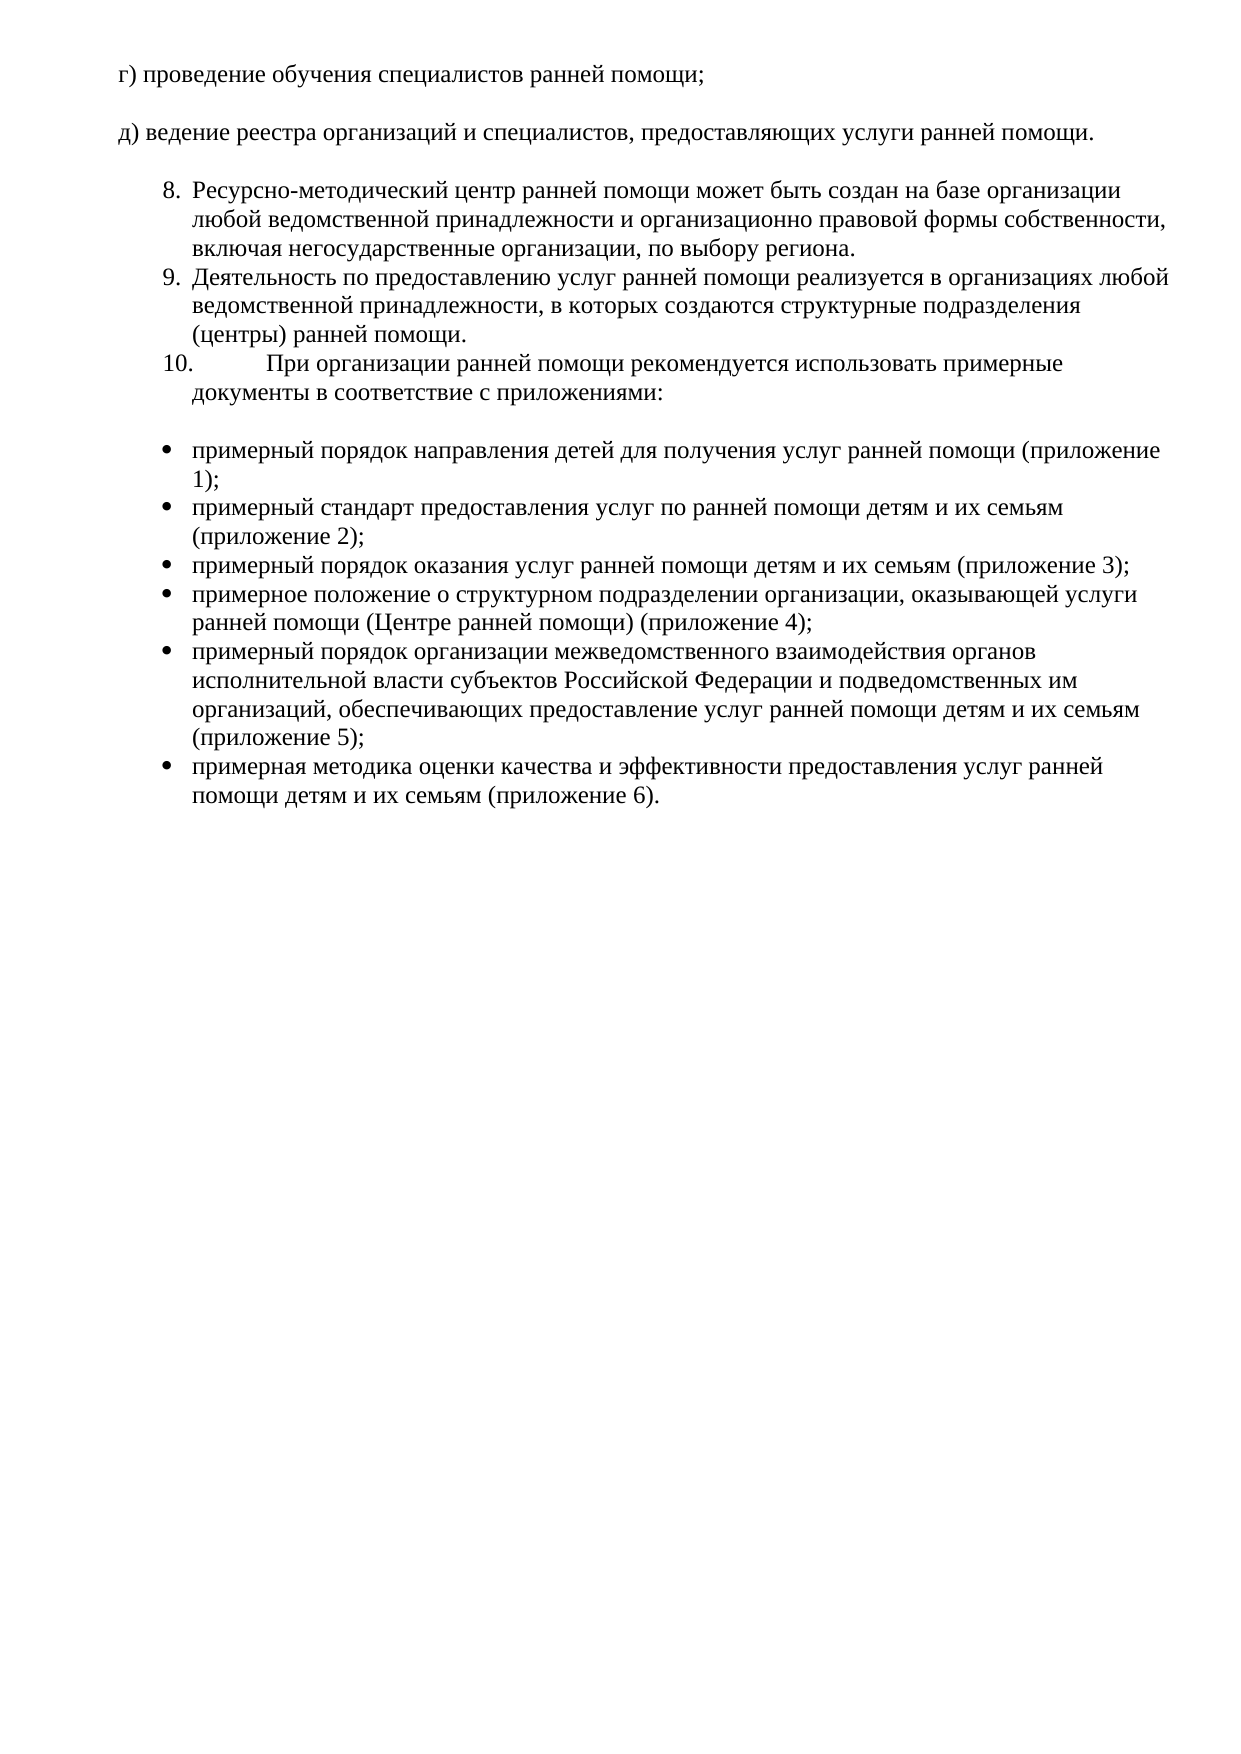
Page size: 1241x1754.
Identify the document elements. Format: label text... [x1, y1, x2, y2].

list примерный порядок организации межведомственного взаимодействия органов исполнительной власти субъектов Российской Федерации и подведомственных им организаций, обеспечивающих предоставление услуг ранней помощи детям и их семьям (приложение 5); [162, 636, 1181, 751]
list примерное положение о структурном подразделении организации, оказывающей услуги ранней помощи (Центре ранней помощи) (приложение 4); [162, 579, 1181, 636]
list примерный стандарт предоставления услуг по ранней помощи детям и их семьям (приложение 2); [162, 492, 1181, 550]
list примерный порядок направления детей для получения услуг ранней помощи (приложение 1); [162, 435, 1181, 492]
text г) проведение обучения специалистов ранней помощи; [118, 59, 1181, 88]
list При организации ранней помощи рекомендуется использовать примерные документы в соответствие с приложениями: [162, 348, 1181, 406]
text д) ведение реестра организаций и специалистов, предоставляющих услуги ранней помощи. [118, 117, 1181, 146]
list Деятельность по предоставлению услуг ранней помощи реализуется в организациях любой ведомственной принадлежности, в которых создаются структурные подразделения (центры) ранней помощи. [162, 262, 1181, 348]
list Ресурсно-методический центр ранней помощи может быть создан на базе организации любой ведомственной принадлежности и организационно правовой формы собственности, включая негосударственные организации, по выбору региона. [162, 176, 1181, 262]
list примерная методика оценки качества и эффективности предоставления услуг ранней помощи детям и их семьям (приложение 6). [162, 751, 1181, 809]
list примерный порядок оказания услуг ранней помощи детям и их семьям (приложение 3); [162, 550, 1181, 579]
